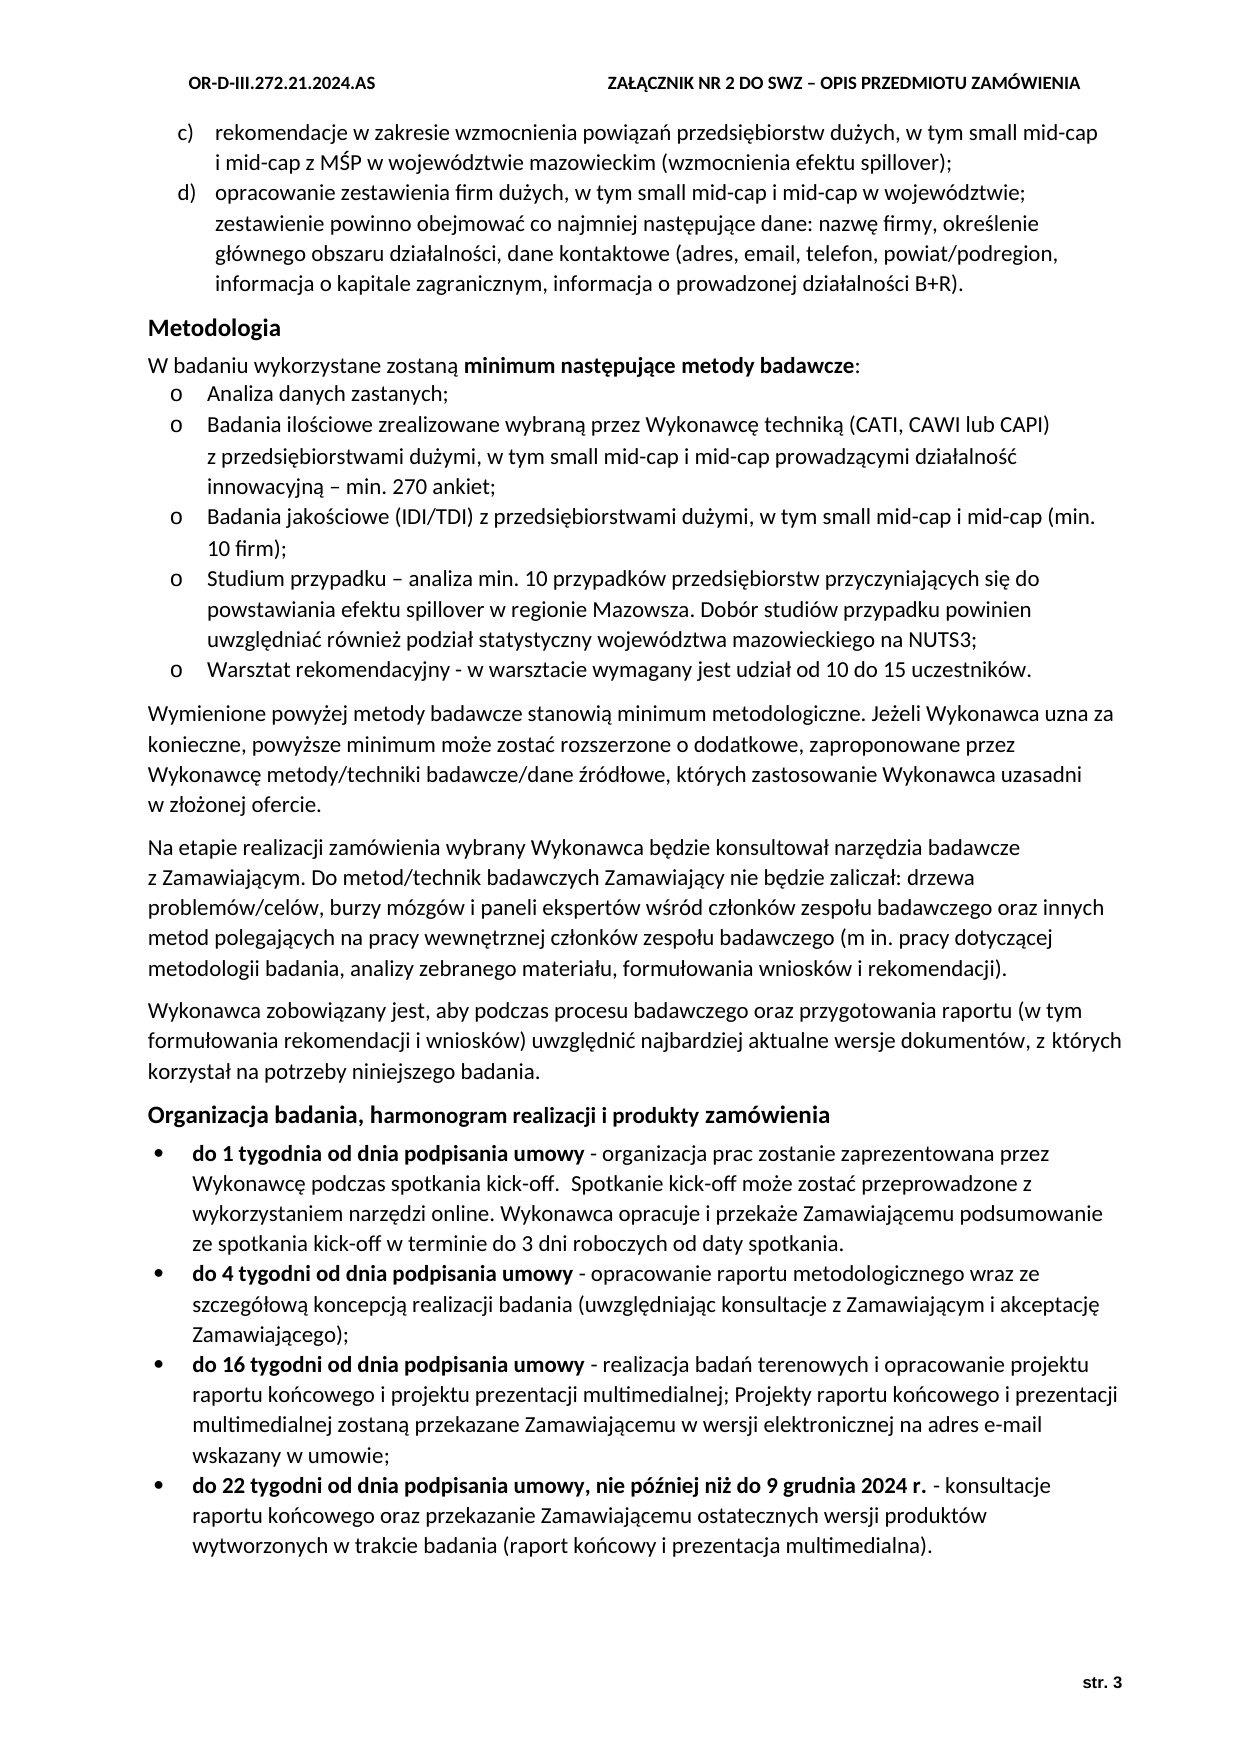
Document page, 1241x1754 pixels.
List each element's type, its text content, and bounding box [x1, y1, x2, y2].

list do 22 tygodni od dnia podpisania umowy, nie później niż do 9 grudnia 2024 r. - konsultacje raportu końcowego oraz przekazanie Zamawiającemu ostatecznych wersji produktów wytworzonych w trakcie badania (raport końcowy i prezentacja multimedialna). [154, 1471, 1122, 1559]
list do 1 tygodnia od dnia podpisania umowy - organizacja prac zostanie zaprezentowana przez Wykonawcę podczas spotkania kick-off. Spotkanie kick-off może zostać przeprowadzone z wykorzystaniem narzędzi online. Wykonawca opracuje i przekaże Zamawiającemu podsumowanie ze spotkania kick-off w terminie do 3 dni roboczych od daty spotkania. [154, 1139, 1122, 1257]
list Studium przypadku – analiza min. 10 przypadków przedsiębiorstw przyczyniających się do powstawiania efektu spillover w regionie Mazowsza. Dobór studiów przypadku powinien uwzględniać również podział statystyczny województwa mazowieckiego na NUTS3; [169, 564, 1122, 653]
text Na etapie realizacji zamówienia wybrany Wykonawca będzie konsultował narzędzia badawcze z Zamawiającym. Do metod/technik badawczych Zamawiający nie będzie zaliczał: drzewa problemów/celów, burzy mózgów i paneli ekspertów wśród członków zespołu badawczego oraz innych metod polegających na pracy wewnętrznej członków zespołu badawczego (m in. pracy dotyczącej metodologii badania, analizy zebranego materiału, formułowania wniosków i rekomendacji). [148, 833, 1122, 982]
text Wymienione powyżej metody badawcze stanowią minimum metodologiczne. Jeżeli Wykonawca uzna za konieczne, powyższe minimum może zostać rozszerzone o dodatkowe, zaproponowane przez Wykonawcę metody/techniki badawcze/dane źródłowe, których zastosowanie Wykonawca uzasadni w złożonej ofercie. [148, 699, 1122, 818]
list rekomendacje w zakresie wzmocnienia powiązań przedsiębiorstw dużych, w tym small mid-cap i mid-cap z MŚP w województwie mazowieckim (wzmocnienia efektu spillover); [177, 118, 1122, 176]
list opracowanie zestawienia firm dużych, w tym small mid-cap i mid-cap w województwie; zestawienie powinno obejmować co najmniej następujące dane: nazwę firmy, określenie głównego obszaru działalności, dane kontaktowe (adres, email, telefon, powiat/podregion, informacja o kapitale zagranicznym, informacja o prowadzonej działalności B+R). [177, 178, 1122, 297]
list do 16 tygodni od dnia podpisania umowy - realizacja badań terenowych i opracowanie projektu raportu końcowego i projektu prezentacji multimedialnej; Projekty raportu końcowego i prezentacji multimedialnej zostaną przekazane Zamawiającemu w wersji elektronicznej na adres e-mail wskazany w umowie; [154, 1350, 1122, 1469]
list Analiza danych zastanych; [169, 379, 1122, 408]
list Badania jakościowe (IDI/TDI) z przedsiębiorstwami dużymi, w tym small mid-cap i mid-cap (min. 10 firm); [169, 502, 1122, 562]
list Badania ilościowe zrealizowane wybraną przez Wykonawcę techniką (CATI, CAWI lub CAPI) z przedsiębiorstwami dużymi, w tym small mid-cap i mid-cap prowadzącymi działalność innowacyjną – min. 270 ankiet; [169, 411, 1122, 500]
text W badaniu wykorzystane zostaną minimum następujące metody badawcze: [148, 351, 1122, 379]
list do 4 tygodni od dnia podpisania umowy - opracowanie raportu metodologicznego wraz ze szczegółową koncepcją realizacji badania (uwzględniając konsultacje z Zamawiającym i akceptację Zamawiającego); [154, 1259, 1122, 1348]
list Warsztat rekomendacyjny - w warsztacie wymagany jest udział od 10 do 15 uczestników. [169, 656, 1122, 685]
text Wykonawca zobowiązany jest, aby podczas procesu badawczego oraz przygotowania raportu (w tym formułowania rekomendacji i wniosków) uwzględnić najbardziej aktualne wersje dokumentów, z których korzystał na potrzeby niniejszego badania. [148, 996, 1122, 1085]
text Metodologia [148, 312, 1122, 342]
text Organizacja badania, harmonogram realizacji i produkty zamówienia [148, 1099, 1122, 1130]
